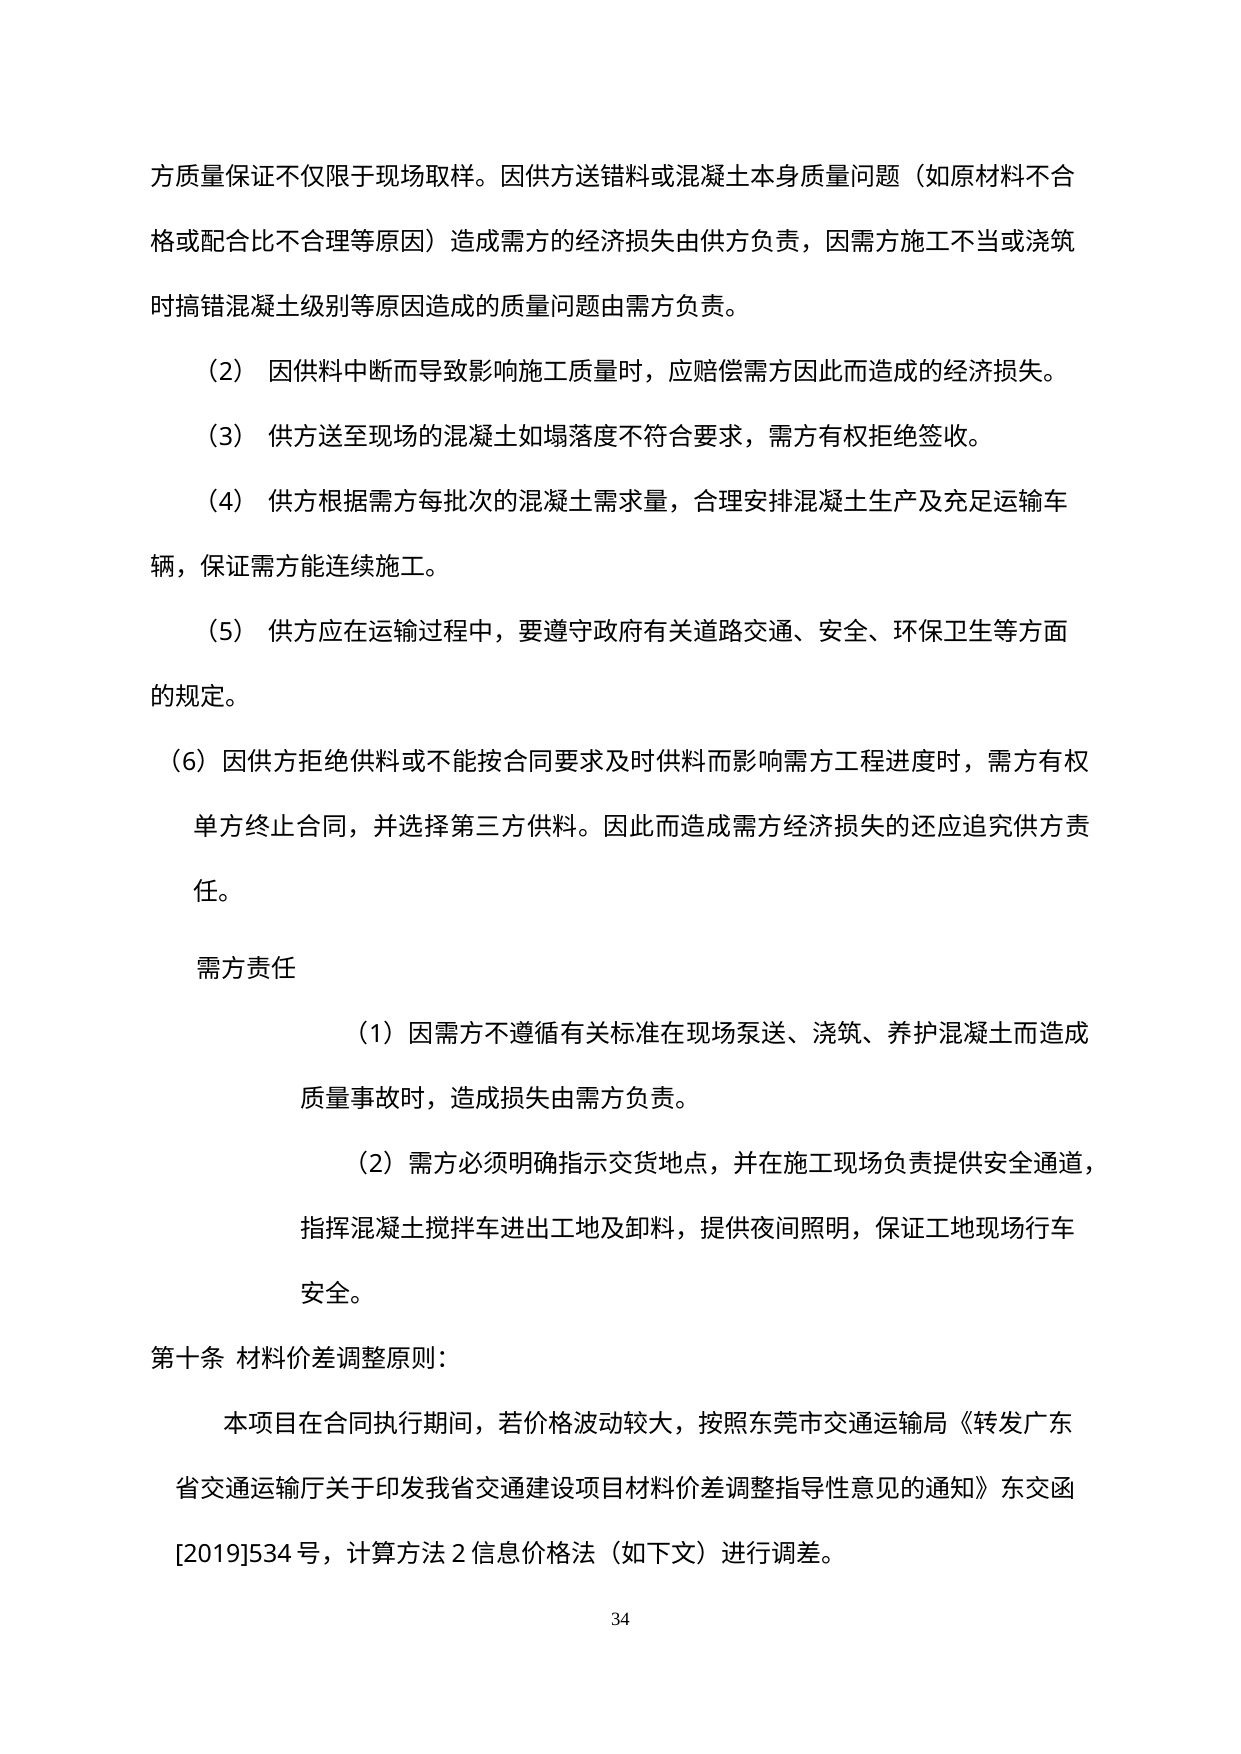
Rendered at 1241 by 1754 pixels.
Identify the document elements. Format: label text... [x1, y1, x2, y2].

text （6）因供方拒绝供料或不能按合同要求及时供料而影响需方工程进度时，需方有权单方终止合同，并选择第三方供料。因此而造成需方经济损失的还应追究供方责任。 [156, 727, 1090, 922]
text 本项目在合同执行期间，若价格波动较大，按照东莞市交通运输局《转发广东省交通运输厅关于印发我省交通建设项目材料价差调整指导性意见的通知》东交函[2019]534号，计算方法2信息价格法（如下文）进行调差。 [175, 1389, 1090, 1584]
text （2）需方必须明确指示交货地点，并在施工现场负责提供安全通道，指挥混凝土搅拌车进出工地及卸料，提供夜间照明，保证工地现场行车安全。 [300, 1129, 1090, 1324]
text （1）因需方不遵循有关标准在现场泵送、浇筑、养护混凝土而造成质量事故时，造成损失由需方负责。 [300, 999, 1090, 1129]
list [150, 142, 1090, 337]
list 因供料中断而导致影响施工质量时，应赔偿需方因此而造成的经济损失。 [150, 337, 1090, 402]
list 供方应在运输过程中，要遵守政府有关道路交通、安全、环保卫生等方面的规定。 [150, 597, 1090, 727]
text 需方责任 [157, 934, 1090, 999]
list 供方根据需方每批次的混凝土需求量，合理安排混凝土生产及充足运输车辆，保证需方能连续施工。 [150, 467, 1090, 597]
list 供方送至现场的混凝土如塌落度不符合要求，需方有权拒绝签收。 [194, 402, 1090, 467]
text 第十条 材料价差调整原则： [150, 1324, 1090, 1389]
